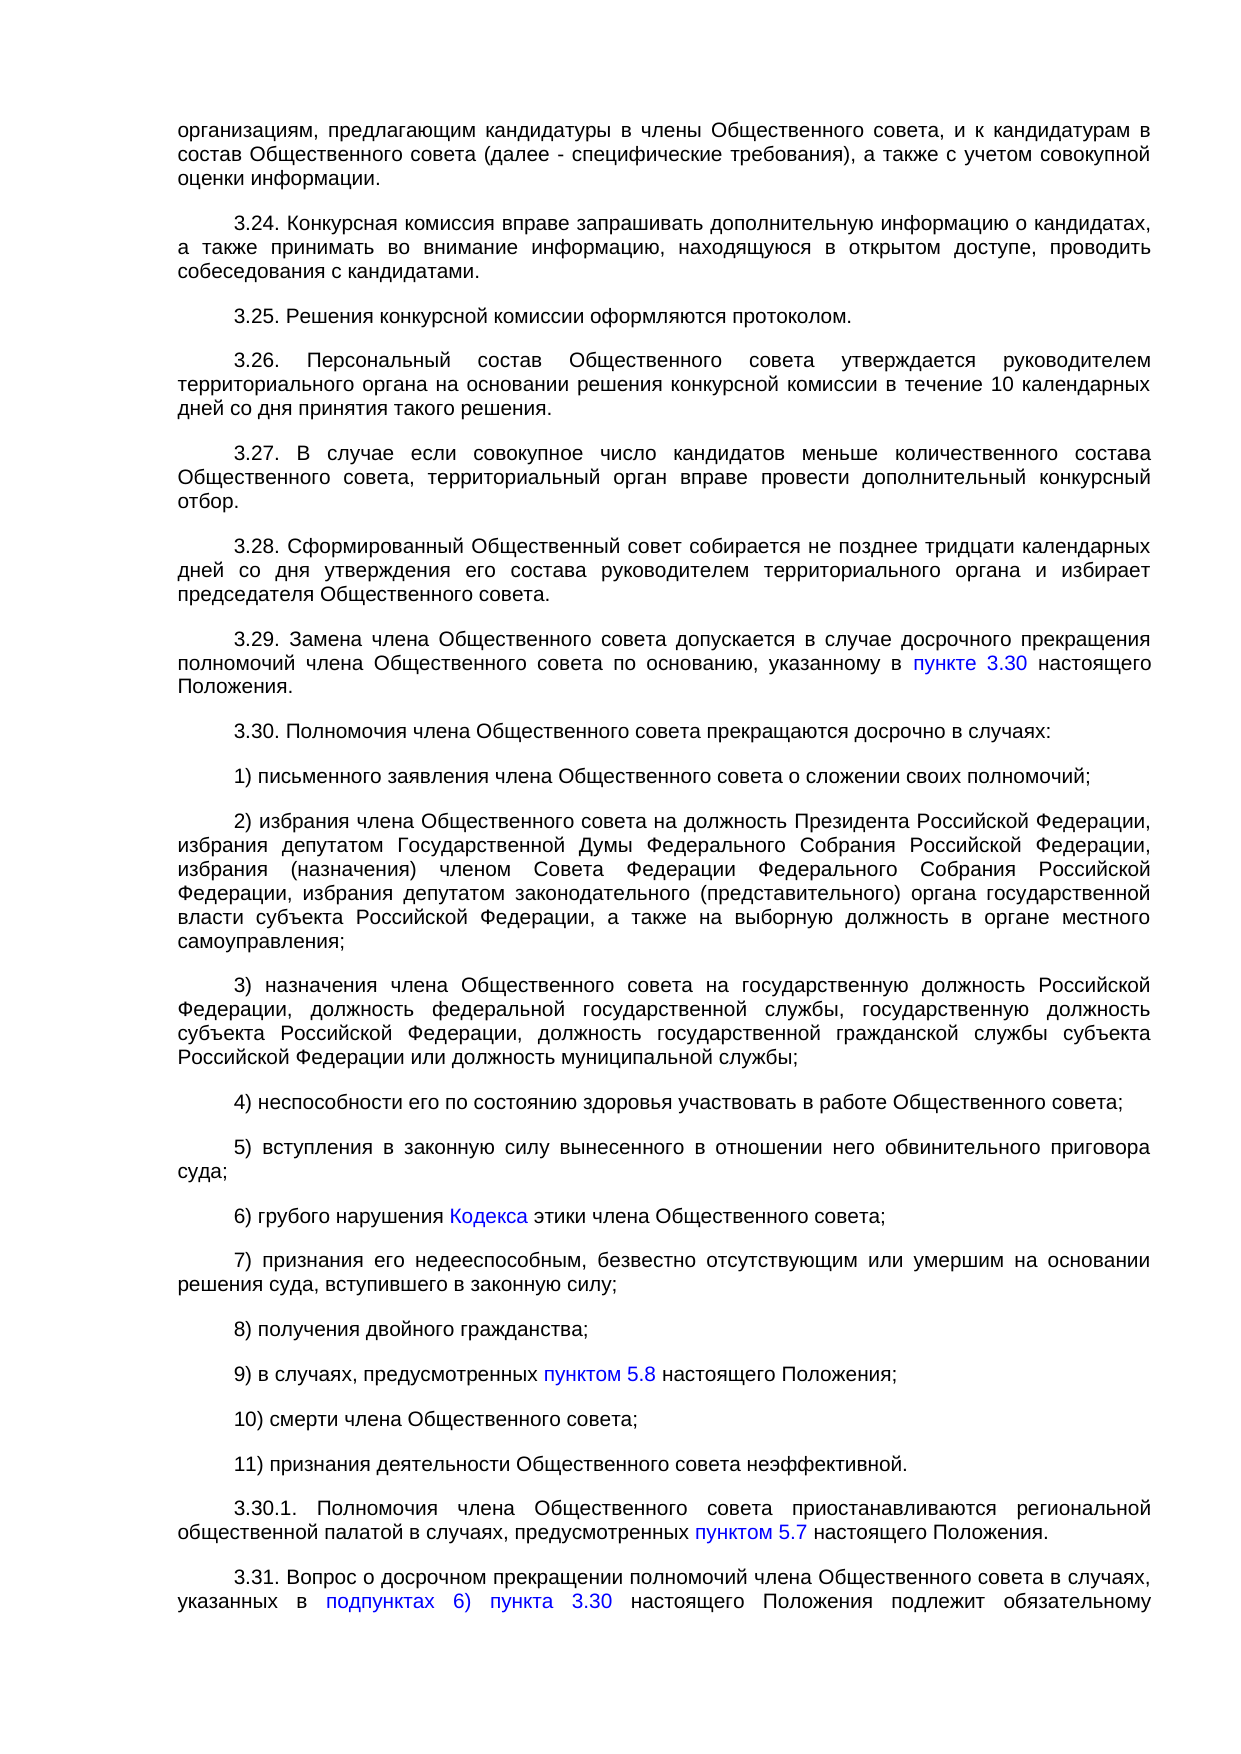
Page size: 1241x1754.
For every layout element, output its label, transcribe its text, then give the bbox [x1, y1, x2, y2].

text 10) смерти члена Общественного совета; [177, 1407, 1152, 1431]
text 6) грубого нарушения Кодекса этики члена Общественного совета; [177, 1203, 1152, 1227]
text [177, 1565, 1152, 1613]
text 3.24. Конкурсная комиссия вправе запрашивать дополнительную информацию о кандидатах, а также принимать во внимание информацию, находящуюся в открытом доступе, проводить собеседования с кандидатами. [177, 211, 1152, 283]
text 2) избрания члена Общественного совета на должность Президента Российской Федерации, избрания депутатом Государственной Думы Федерального Собрания Российской Федерации, избрания (назначения) членом Совета Федерации Федерального Собрания Российской Федерации, избрания депутатом законодательного (представительного) органа государственной власти субъекта Российской Федерации, а также на выборную должность в органе местного самоуправления; [177, 809, 1152, 952]
text 3.30. Полномочия члена Общественного совета прекращаются досрочно в случаях: [177, 719, 1152, 743]
text 3.27. В случае если совокупное число кандидатов меньше количественного состава Общественного совета, территориальный орган вправе провести дополнительный конкурсный отбор. [177, 441, 1152, 513]
text 3) назначения члена Общественного совета на государственную должность Российской Федерации, должность федеральной государственной службы, государственную должность субъекта Российской Федерации, должность государственной гражданской службы субъекта Российской Федерации или должность муниципальной службы; [177, 973, 1152, 1069]
text 9) в случаях, предусмотренных пунктом 5.8 настоящего Положения; [177, 1362, 1152, 1386]
text 3.29. Замена члена Общественного совета допускается в случае досрочного прекращения полномочий члена Общественного совета по основанию, указанному в пункте 3.30 настоящего Положения. [177, 626, 1152, 698]
text 1) письменного заявления члена Общественного совета о сложении своих полномочий; [177, 764, 1152, 788]
text 3.26. Персональный состав Общественного совета утверждается руководителем территориального органа на основании решения конкурсной комиссии в течение 10 календарных дней со дня принятия такого решения. [177, 348, 1152, 420]
text 4) неспособности его по состоянию здоровья участвовать в работе Общественного совета; [177, 1090, 1152, 1114]
text 8) получения двойного гражданства; [177, 1317, 1152, 1341]
text 3.28. Сформированный Общественный совет собирается не позднее тридцати календарных дней со дня утверждения его состава руководителем территориального органа и избирает председателя Общественного совета. [177, 534, 1152, 606]
text 7) признания его недееспособным, безвестно отсутствующим или умершим на основании решения суда, вступившего в законную силу; [177, 1248, 1152, 1296]
text 11) признания деятельности Общественного совета неэффективной. [177, 1451, 1152, 1475]
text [177, 118, 1152, 190]
text 3.30.1. Полномочия члена Общественного совета приостанавливаются региональной общественной палатой в случаях, предусмотренных пунктом 5.7 настоящего Положения. [177, 1496, 1152, 1544]
text 5) вступления в законную силу вынесенного в отношении него обвинительного приговора суда; [177, 1135, 1152, 1183]
text 3.25. Решения конкурсной комиссии оформляются протоколом. [177, 303, 1152, 327]
